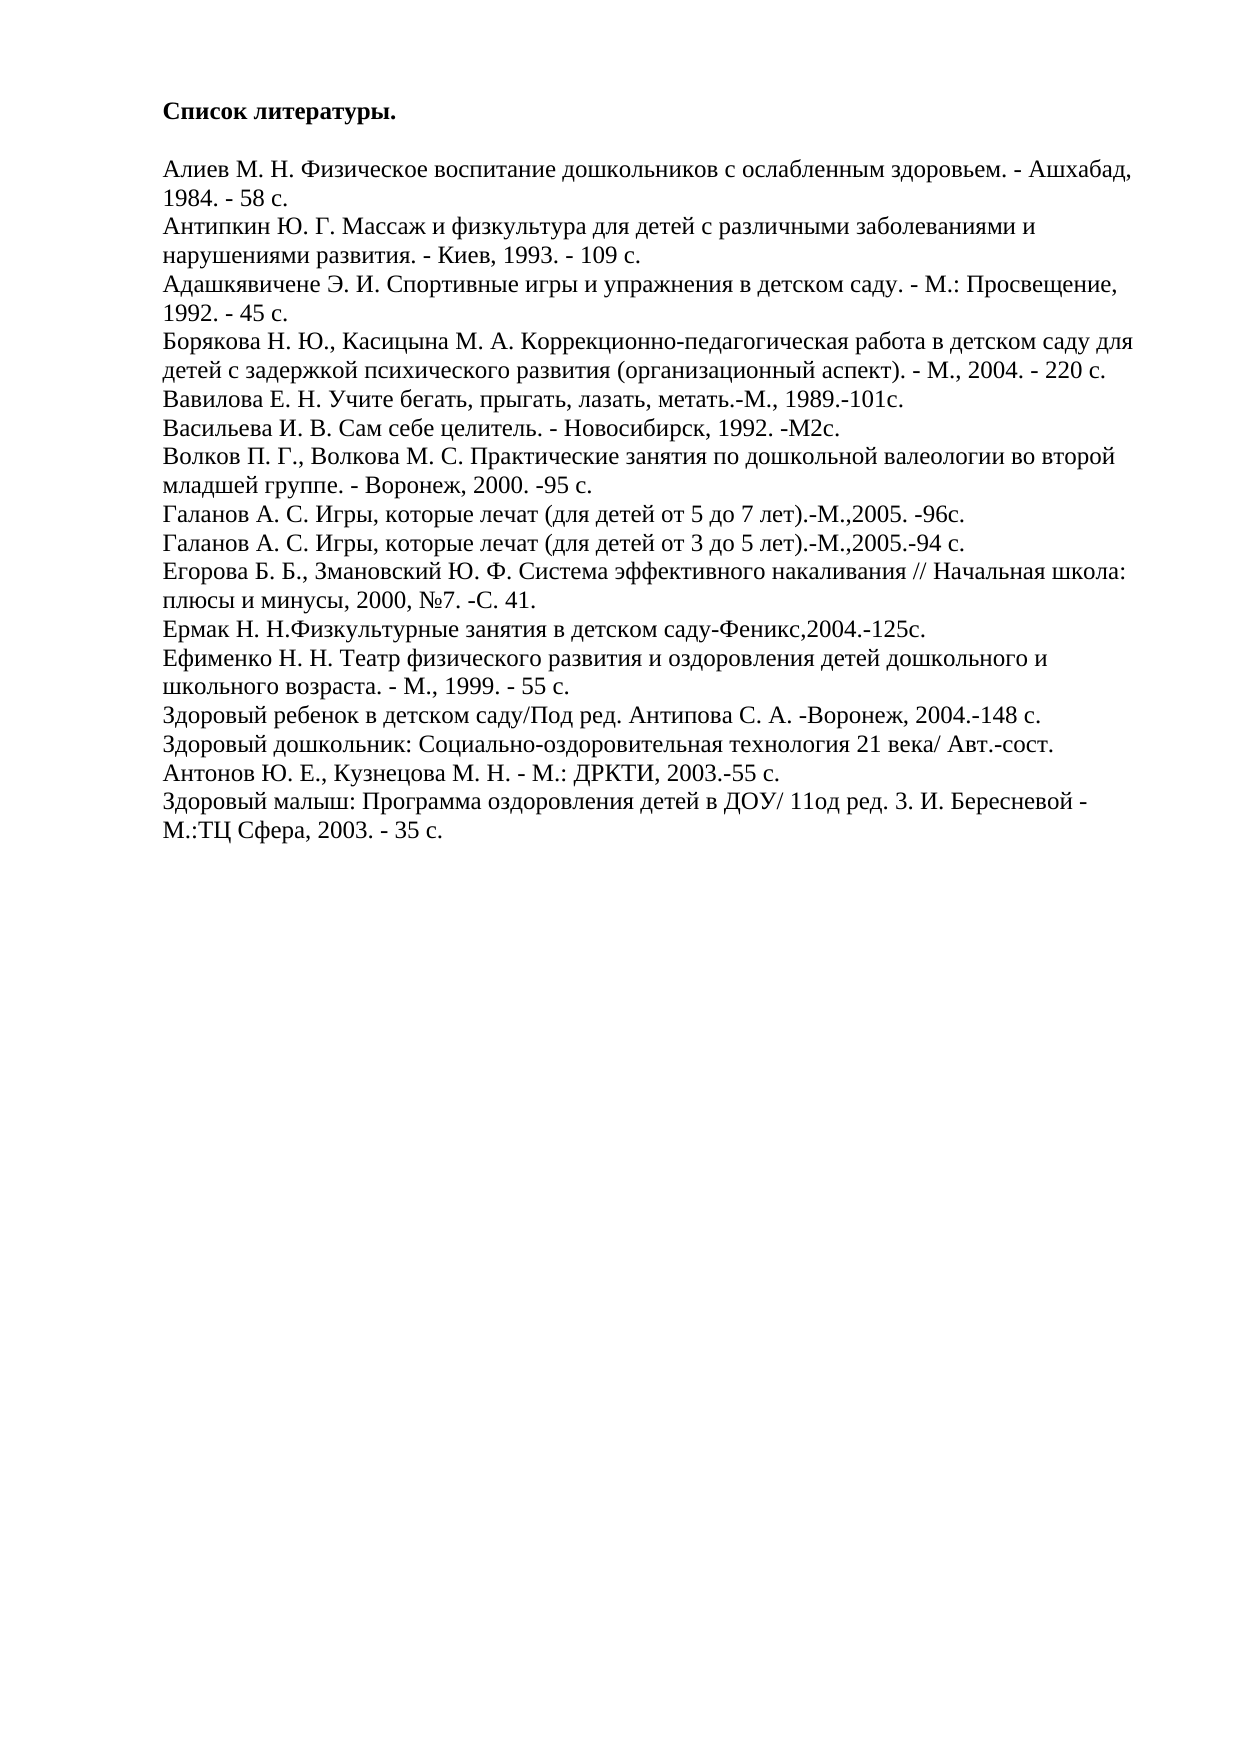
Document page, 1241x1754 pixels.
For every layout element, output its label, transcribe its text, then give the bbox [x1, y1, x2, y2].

text Галанов А. С. Игры, которые лечат (для детей от 3 до 5 лет).-М.,2005.-94 с. [162, 528, 1152, 556]
text Вавилова Е. Н. Учите бегать, прыгать, лазать, метать.-М., 1989.-101с. [162, 384, 1152, 413]
text Антипкин Ю. Г. Массаж и физкультура для детей с различными заболеваниями и нарушениями развития. - Киев, 1993. - 109 с. [162, 211, 1152, 269]
text Алиев М. Н. Физическое воспитание дошкольников с ослабленным здоровьем. - Ашхабад, 1984. - 58 с. [162, 154, 1152, 211]
text Ефименко Н. Н. Театр физического развития и оздоровления детей дошкольного и школьного возраста. - М., 1999. - 55 с. [162, 643, 1152, 700]
text Волков П. Г., Волкова М. С. Практические занятия по дошкольной валеологии во второй младшей группе. - Воронеж, 2000. -95 с. [162, 441, 1152, 499]
text Ермак Н. Н.Физкультурные занятия в детском саду-Феникс,2004.-125с. [162, 614, 1152, 643]
text Васильева И. В. Сам себе целитель. - Новосибирск, 1992. -М2с. [162, 413, 1152, 441]
text Здоровый ребенок в детском саду/Под ред. Антипова С. А. -Воронеж, 2004.-148 с. [162, 700, 1152, 729]
text Адашкявичене Э. И. Спортивные игры и упражнения в детском саду. - М.: Просвещение, 1992. - 45 с. [162, 269, 1152, 326]
text Галанов А. С. Игры, которые лечат (для детей от 5 до 7 лет).-М.,2005. -96с. [162, 499, 1152, 528]
text Здоровый дошкольник: Социально-оздоровительная технология 21 века/ Авт.-сост. Антонов Ю. Е., Кузнецова М. Н. - М.: ДРКТИ, 2003.-55 с. [162, 729, 1152, 786]
text Список литературы. [162, 96, 1152, 125]
text Здоровый малыш: Программа оздоровления детей в ДОУ/ 11од ред. 3. И. Бересневой - М.:ТЦ Сфера, 2003. - 35 с. [162, 786, 1152, 844]
text Егорова Б. Б., Змановский Ю. Ф. Система эффективного накаливания // Начальная школа: плюсы и минусы, 2000, №7. -С. 41. [162, 556, 1152, 614]
text Борякова Н. Ю., Касицына М. А. Коррекционно-педагогическая работа в детском саду для детей с задержкой психического развития (организационный аспект). - М., 2004. - 220 с. [162, 326, 1152, 384]
